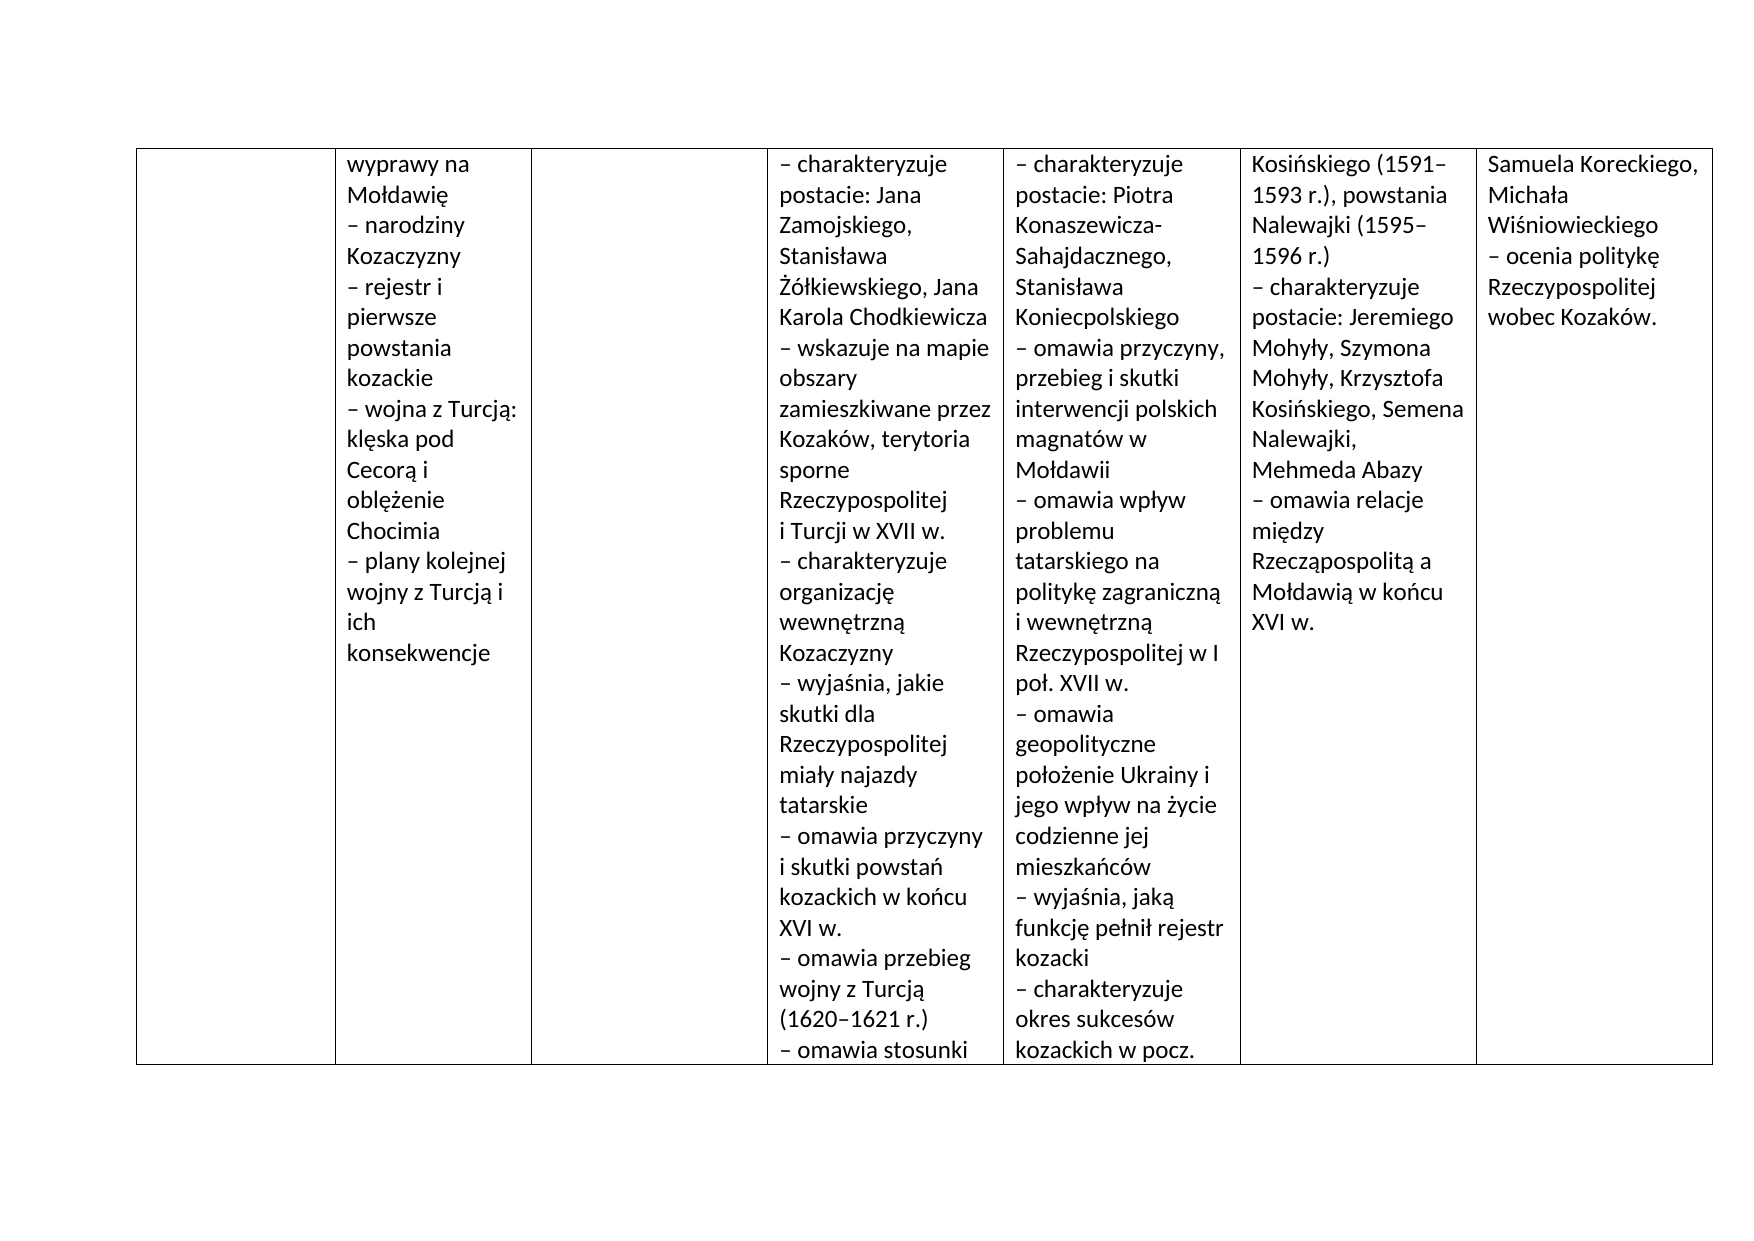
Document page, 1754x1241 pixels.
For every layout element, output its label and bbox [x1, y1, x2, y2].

table_cell [532, 149, 767, 1064]
table_cell [1004, 149, 1240, 1064]
table_cell [768, 149, 1003, 1064]
table_cell [1241, 149, 1476, 1064]
table_cell [336, 149, 531, 1064]
table_cell [137, 149, 335, 1064]
table_cell [1477, 149, 1712, 1064]
